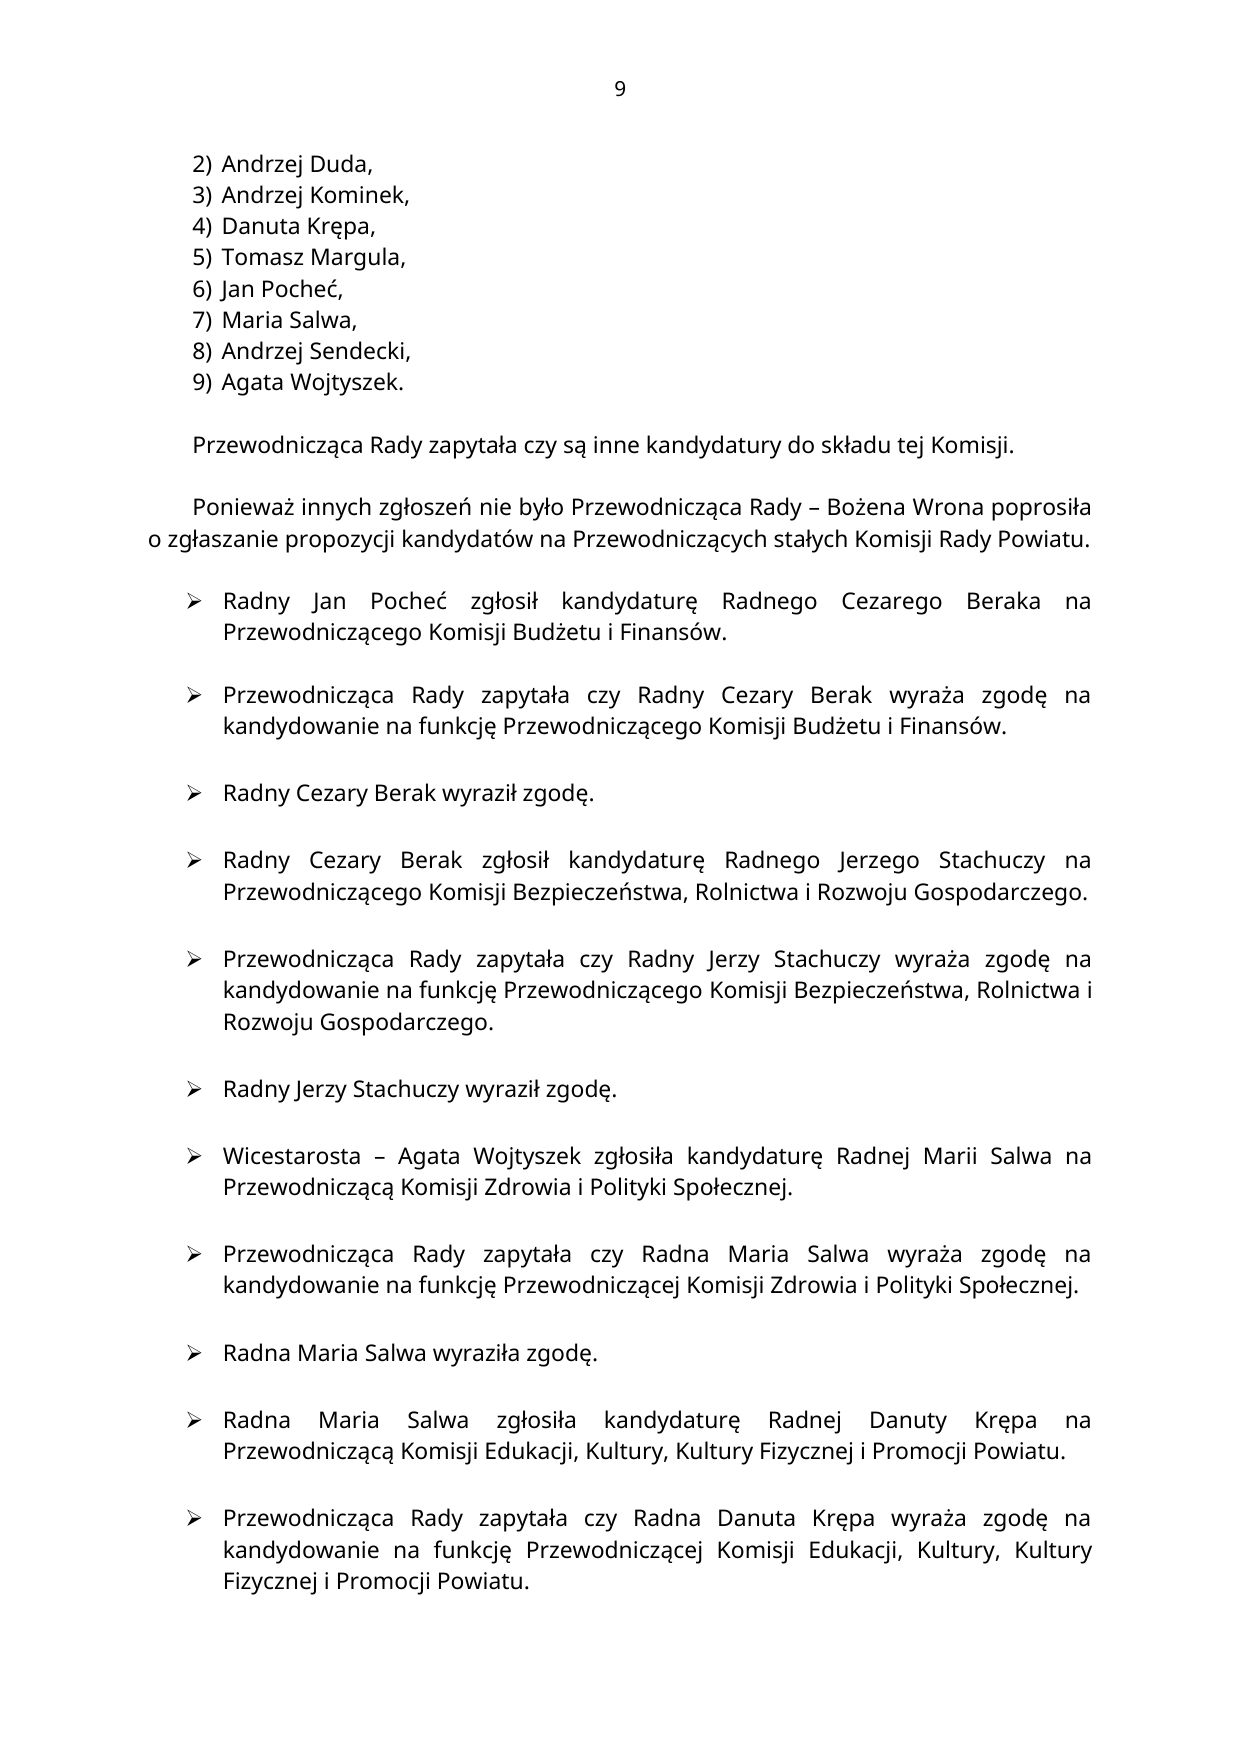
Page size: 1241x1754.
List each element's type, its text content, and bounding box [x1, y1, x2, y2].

list Wicestarosta – Agata Wojtyszek zgłosiła kandydaturę Radnej Marii Salwa na Przewodniczącą Komisji Zdrowia i Polityki Społecznej. [185, 1140, 1093, 1202]
list Przewodnicząca Rady zapytała czy Radna Maria Salwa wyraża zgodę na kandydowanie na funkcję Przewodniczącej Komisji Zdrowia i Polityki Społecznej. [185, 1238, 1093, 1301]
list Maria Salwa, [192, 304, 1093, 335]
list Radna Maria Salwa wyraziła zgodę. [185, 1337, 1093, 1368]
list Radny Jerzy Stachuczy wyraził zgodę. [185, 1073, 1093, 1104]
list Jan Pocheć, [192, 273, 1093, 304]
text Ponieważ innych zgłoszeń nie było Przewodnicząca Rady – Bożena Wrona poprosiła o zgłaszanie propozycji kandydatów na Przewodniczących stałych Komisji Rady Powiatu. [148, 491, 1093, 554]
list Agata Wojtyszek. [192, 366, 1093, 398]
list Tomasz Margula, [192, 241, 1093, 273]
list Radna Maria Salwa zgłosiła kandydaturę Radnej Danuty Krępa na Przewodniczącą Komisji Edukacji, Kultury, Kultury Fizycznej i Promocji Powiatu. [185, 1404, 1093, 1466]
text Przewodnicząca Rady zapytała czy są inne kandydatury do składu tej Komisji. [148, 429, 1093, 460]
list Radny Jan Pocheć zgłosił kandydaturę Radnego Cezarego Beraka na Przewodniczącego Komisji Budżetu i Finansów. [185, 585, 1093, 648]
list Przewodnicząca Rady zapytała czy Radna Danuta Krępa wyraża zgodę na kandydowanie na funkcję Przewodniczącej Komisji Edukacji, Kultury, Kultury Fizycznej i Promocji Powiatu. [185, 1502, 1093, 1596]
list Andrzej Duda, [192, 148, 1093, 179]
list Przewodnicząca Rady zapytała czy Radny Jerzy Stachuczy wyraża zgodę na kandydowanie na funkcję Przewodniczącego Komisji Bezpieczeństwa, Rolnictwa i Rozwoju Gospodarczego. [185, 943, 1093, 1037]
list Radny Cezary Berak zgłosił kandydaturę Radnego Jerzego Stachuczy na Przewodniczącego Komisji Bezpieczeństwa, Rolnictwa i Rozwoju Gospodarczego. [185, 844, 1093, 907]
list Przewodnicząca Rady zapytała czy Radny Cezary Berak wyraża zgodę na kandydowanie na funkcję Przewodniczącego Komisji Budżetu i Finansów. [185, 679, 1093, 741]
list Andrzej Kominek, [192, 179, 1093, 210]
list Andrzej Sendecki, [192, 335, 1093, 366]
list Danuta Krępa, [192, 210, 1093, 241]
list Radny Cezary Berak wyraził zgodę. [185, 777, 1093, 808]
